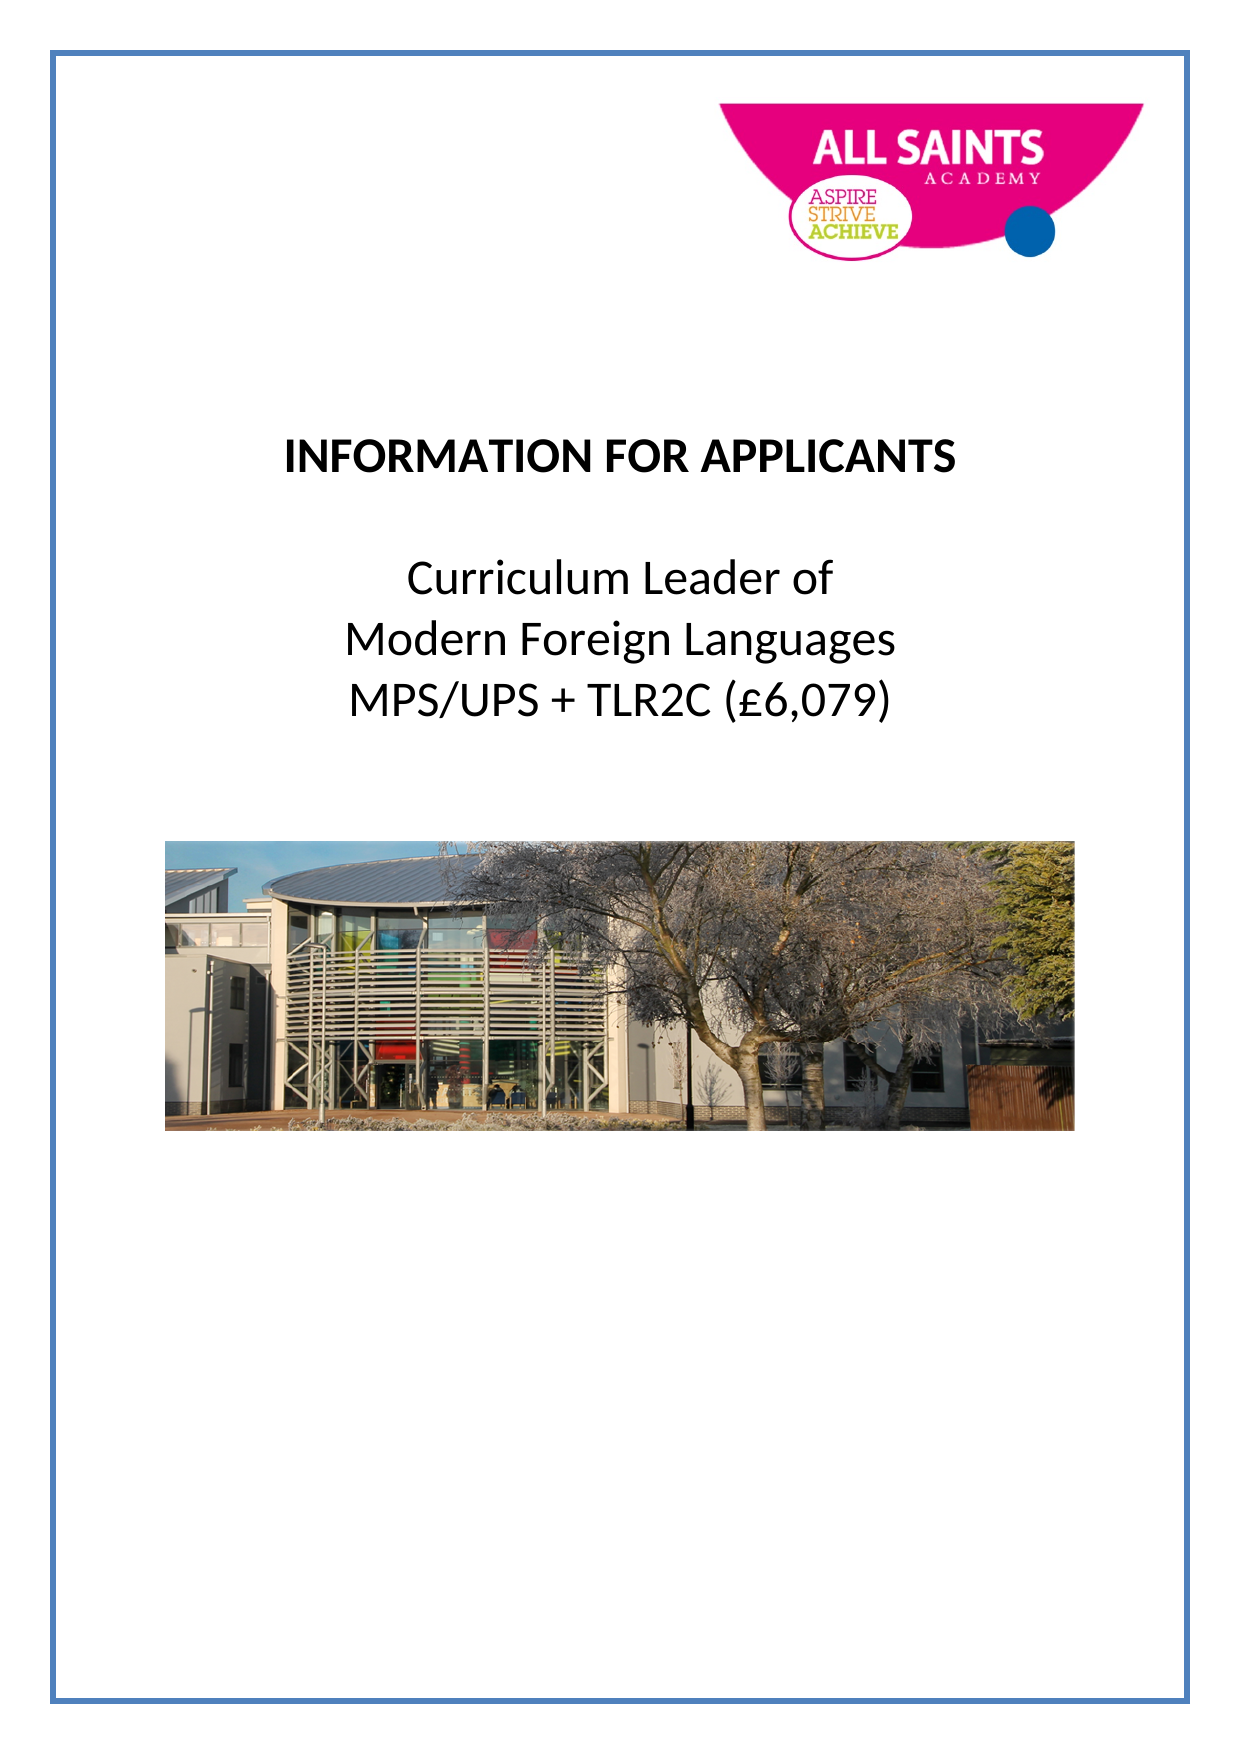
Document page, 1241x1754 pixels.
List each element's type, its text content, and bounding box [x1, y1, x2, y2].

text Modern Foreign Languages [150, 607, 1090, 668]
picture [712, 97, 1151, 264]
text Curriculum Leader of [150, 546, 1090, 607]
text MPS/UPS + TLR2C (£6,079) [150, 668, 1090, 729]
text Information for Applicants [150, 424, 1090, 485]
